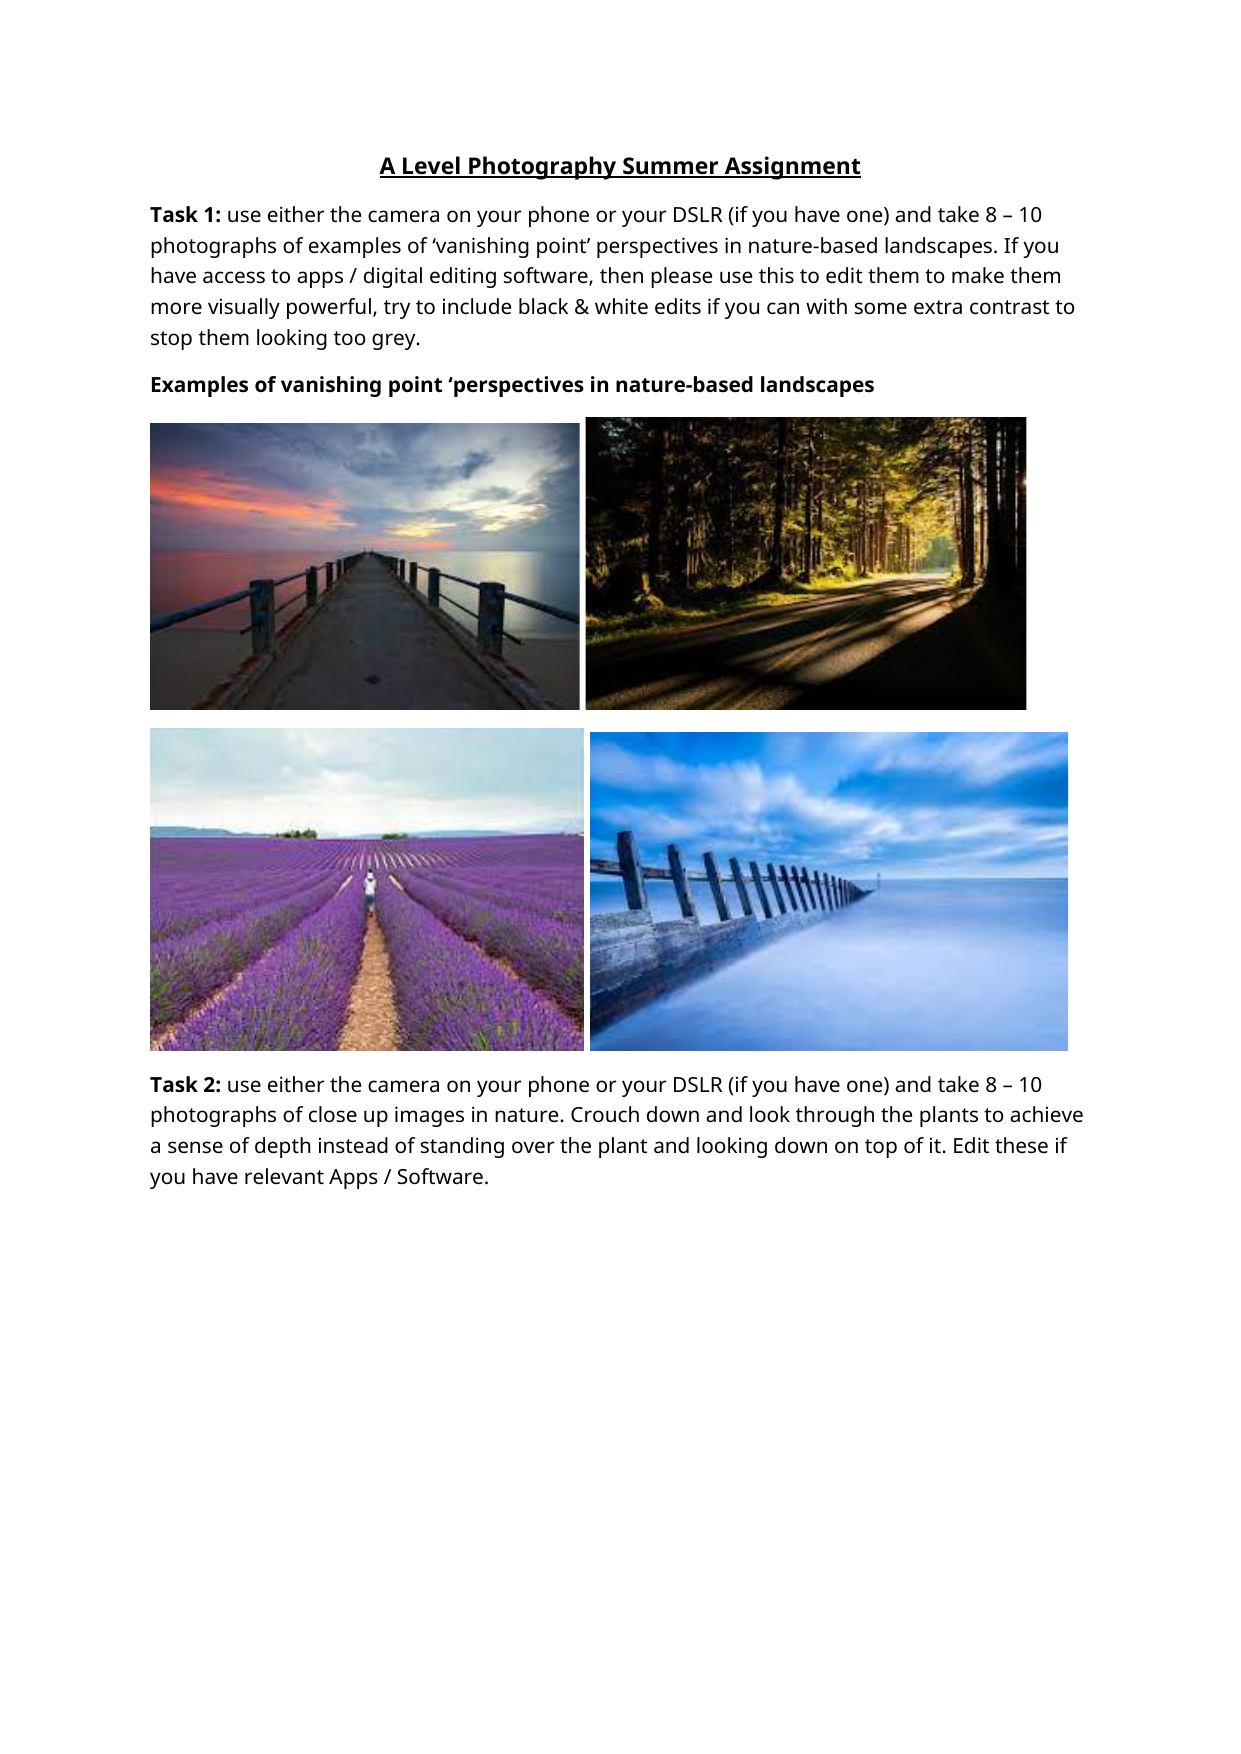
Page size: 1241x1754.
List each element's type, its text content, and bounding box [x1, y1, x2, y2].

picture [150, 728, 584, 1051]
text A Level Photography Summer Assignment [150, 150, 1090, 181]
text Task 1: use either the camera on your phone or your DSLR (if you have one) and take 8 – 10 photographs of examples of ‘vanishing point’ perspectives in nature-based landscapes. If you have access to apps / digital editing software, then please use this to edit them to make them more visually powerful, try to include black & white edits if you can with some extra contrast to stop them looking too grey. [150, 200, 1090, 351]
picture [590, 732, 1069, 1051]
picture [585, 417, 1027, 710]
text Task 2: use either the camera on your phone or your DSLR (if you have one) and take 8 – 10 photographs of close up images in nature. Crouch down and look through the plants to achieve a sense of depth instead of standing over the plant and looking down on top of it. Edit these if you have relevant Apps / Software. [150, 1070, 1090, 1190]
picture [150, 423, 580, 710]
text Examples of vanishing point ‘perspectives in nature-based landscapes [150, 370, 1090, 399]
